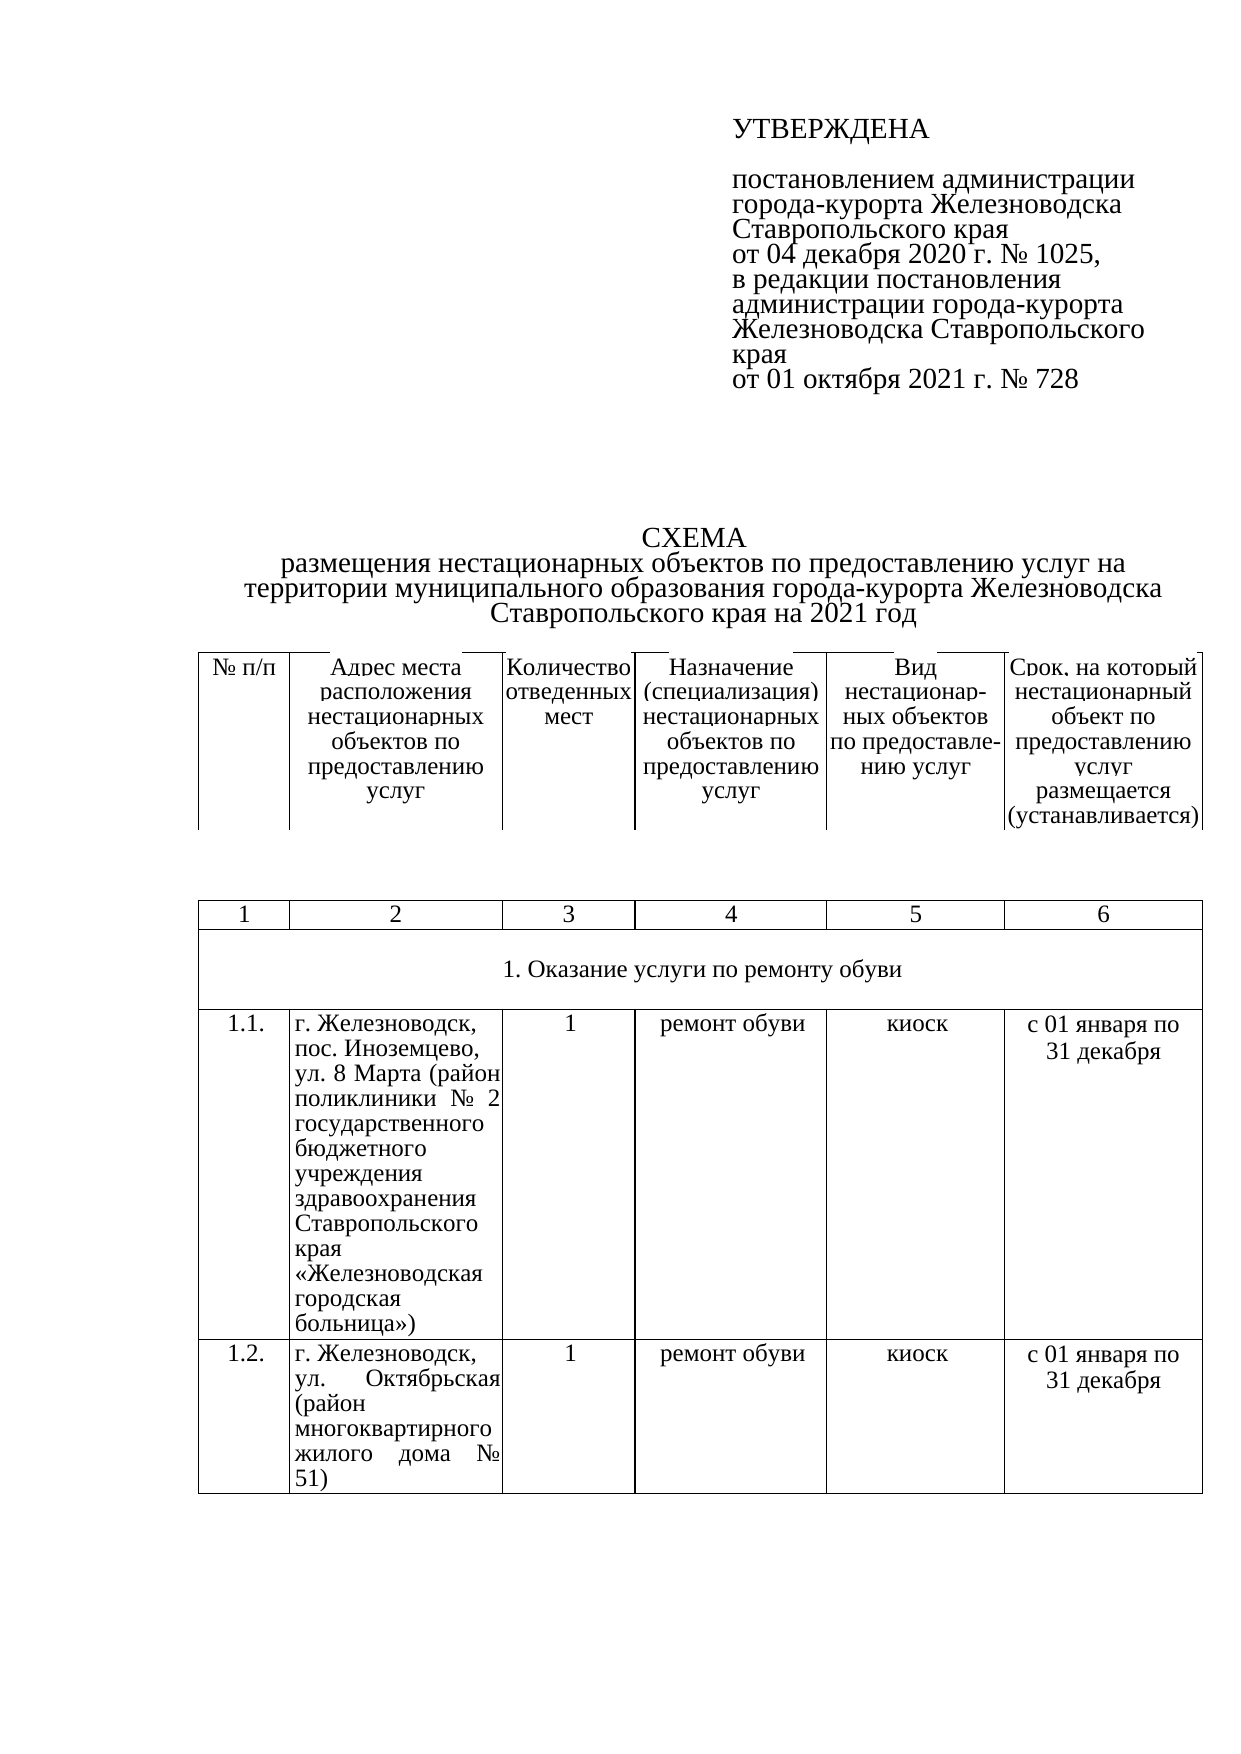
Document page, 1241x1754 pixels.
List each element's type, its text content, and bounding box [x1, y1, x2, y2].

table_header 4 [636, 901, 826, 929]
table_cell ремонт обуви [636, 1340, 826, 1493]
table_cell 1.2. [199, 1340, 289, 1493]
table_cell ремонт обуви [636, 1010, 826, 1338]
table_cell 1. Оказание услуги по ремонту обуви [199, 930, 1202, 1009]
table_header 5 [827, 901, 1004, 929]
text в редакции постановления администрации города-курорта Железноводска Ставропольского края [732, 268, 1181, 368]
table_cell г. Железноводск, пос. Иноземцево, ул. 8 Марта (район поликлиники № 2 государственного бюджетного учреждения здравоохранения Ставропольского края «Железноводская городская больница») [290, 1010, 502, 1338]
text постановлением администрации города-курорта Железноводска Ставропольского края от 04 декабря 2020 г. № 1025, [732, 168, 1181, 268]
table_cell 1 [503, 1010, 634, 1338]
table_header Срок, на который нестационарный объект по предоставлению услуг размещается (устанавливается) [1005, 653, 1202, 830]
table_header Количество отведенных мест [503, 653, 634, 830]
table_cell 1 [503, 1340, 634, 1493]
table_header № п/п [199, 653, 289, 830]
text СХЕМА [207, 527, 1181, 552]
table_header 6 [1005, 901, 1202, 929]
table_header 3 [503, 901, 634, 929]
table_cell 1.1. [199, 1010, 289, 1338]
table_header Назначение (специализация) нестационарных объектов по предоставлению услуг [636, 653, 826, 830]
table_header Адрес места расположения нестационарных объектов по предоставлению услуг [290, 653, 502, 830]
text УТВЕРЖДЕНА [732, 118, 1181, 143]
table_header Вид нестационар- ных объектов по предоставле-нию услуг [827, 653, 1004, 830]
text размещения нестационарных объектов по предоставлению услуг на территории муниципального образования города-курорта Железноводска Ставропольского края на 2021 год [226, 552, 1181, 627]
table_header 2 [290, 901, 502, 929]
table_cell киоск [827, 1010, 1004, 1338]
table_cell с 01 января по 31 декабря [1005, 1010, 1202, 1338]
table_header 1 [199, 901, 289, 929]
table_cell г. Железноводск, ул. Октябрьская (район многоквартирного жилого дома № 51) [290, 1340, 502, 1493]
table_cell киоск [827, 1340, 1004, 1493]
table_cell с 01 января по 31 декабря [1005, 1340, 1202, 1493]
text от 01 октября 2021 г. № 728 [732, 368, 1181, 393]
